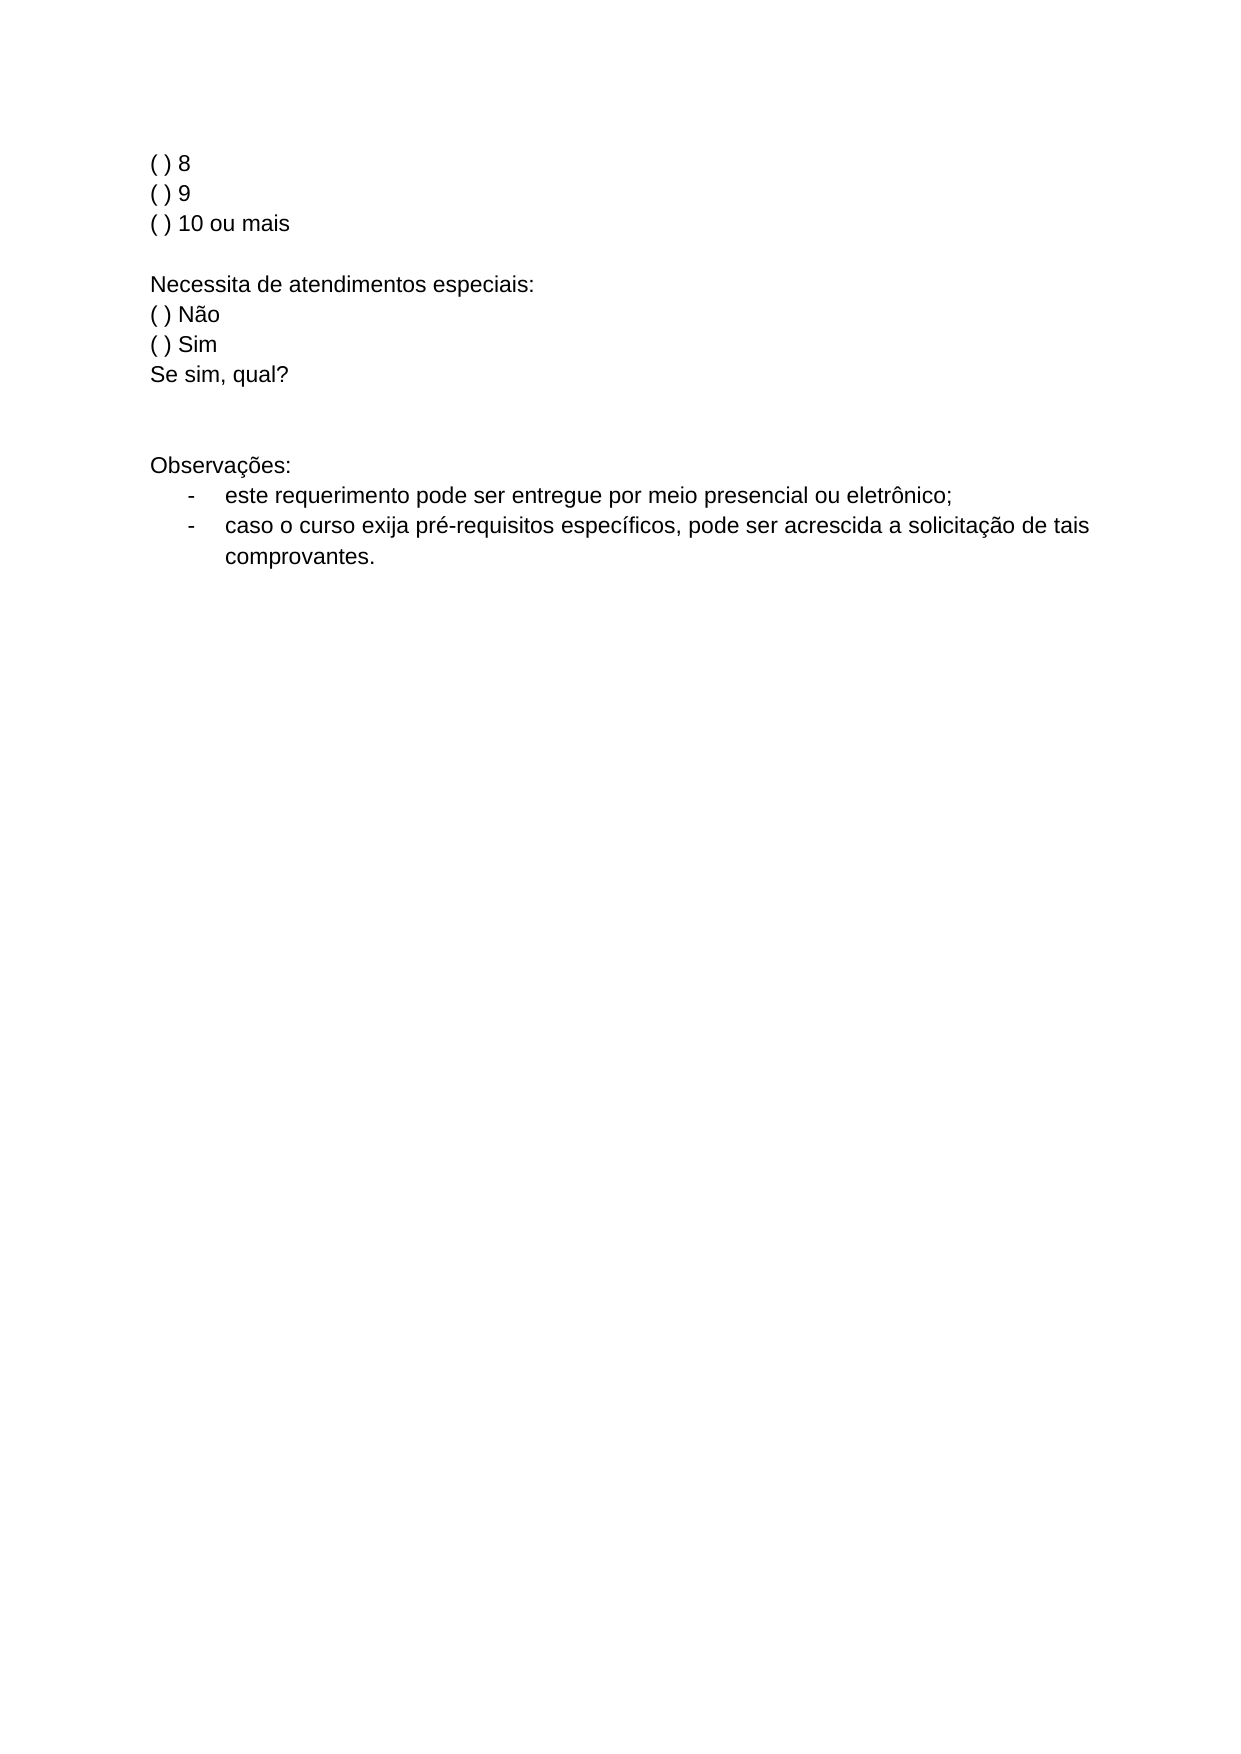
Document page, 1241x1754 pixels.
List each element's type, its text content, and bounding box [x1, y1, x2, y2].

text ( ) Sim [150, 331, 1090, 358]
text ( ) 8 [150, 150, 1090, 176]
text ( ) 10 ou mais [150, 210, 1090, 237]
list caso o curso exija pré-requisitos específicos, pode ser acrescida a solicitação de tais comprovantes. [187, 512, 1090, 569]
text Se sim, qual? [150, 361, 1090, 388]
text ( ) Não [150, 301, 1090, 327]
list este requerimento pode ser entregue por meio presencial ou eletrônico; [187, 482, 1090, 509]
text Necessita de atendimentos especiais: [150, 271, 1090, 297]
text ( ) 9 [150, 180, 1090, 207]
text Observações: [150, 452, 1090, 478]
